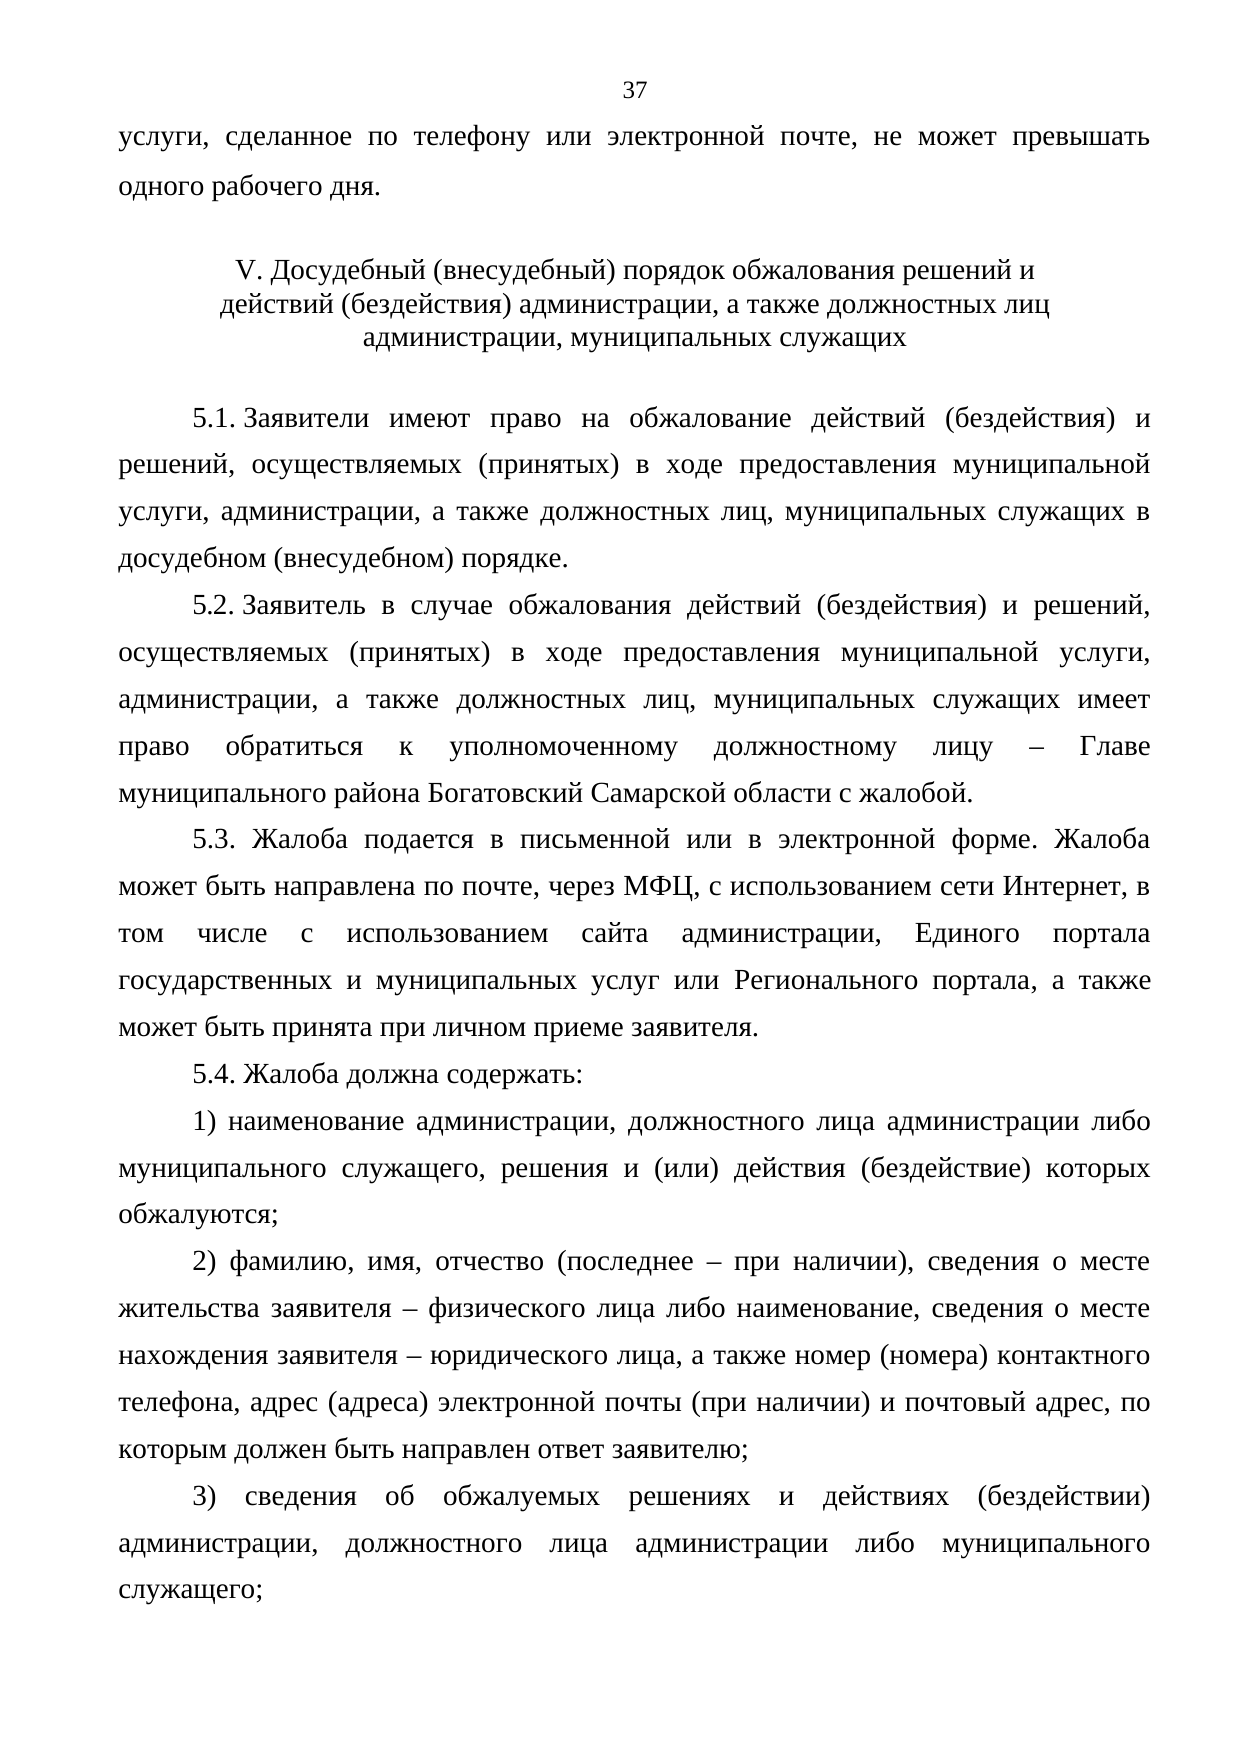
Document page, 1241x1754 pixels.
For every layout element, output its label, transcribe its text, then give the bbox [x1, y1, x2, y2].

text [118, 118, 1152, 202]
text 5.3. Жалоба подается в письменной или в электронной форме. Жалоба может быть направлена по почте, через МФЦ, с использованием сети Интернет, в том числе с использованием сайта администрации, Единого портала государственных и муниципальных услуг или Регионального портала, а также может быть принята при личном приеме заявителя. [118, 822, 1152, 1043]
text 3) сведения об обжалуемых решениях и действиях (бездействии) администрации, должностного лица администрации либо муниципального служащего; [118, 1478, 1152, 1605]
text 1) наименование администрации, должностного лица администрации либо муниципального служащего, решения и (или) действия (бездействие) которых обжалуются; [118, 1103, 1152, 1230]
text 2) фамилию, имя, отчество (последнее – при наличии), сведения о месте жительства заявителя – физического лица либо наименование, сведения о месте нахождения заявителя – юридического лица, а также номер (номера) контактного телефона, адрес (адреса) электронной почты (при наличии) и почтовый адрес, по которым должен быть направлен ответ заявителю; [118, 1243, 1152, 1464]
text 5.1. Заявители имеют право на обжалование действий (бездействия) и решений, осуществляемых (принятых) в ходе предоставления муниципальной услуги, администрации, а также должностных лиц, муниципальных служащих в досудебном (внесудебном) порядке. [118, 400, 1152, 574]
text 5.2. Заявитель в случае обжалования действий (бездействия) и решений, осуществляемых (принятых) в ходе предоставления муниципальной услуги, администрации, а также должностных лиц, муниципальных служащих имеет право обратиться к уполномоченному должностному лицу – Главе муниципального района Богатовский Самарской области с жалобой. [118, 587, 1152, 808]
text V. Досудебный (внесудебный) порядок обжалования решений и действий (бездействия) администрации, а также должностных лиц администрации, муниципальных служащих [207, 252, 1063, 353]
text 5.4. Жалоба должна содержать: [118, 1056, 1152, 1089]
